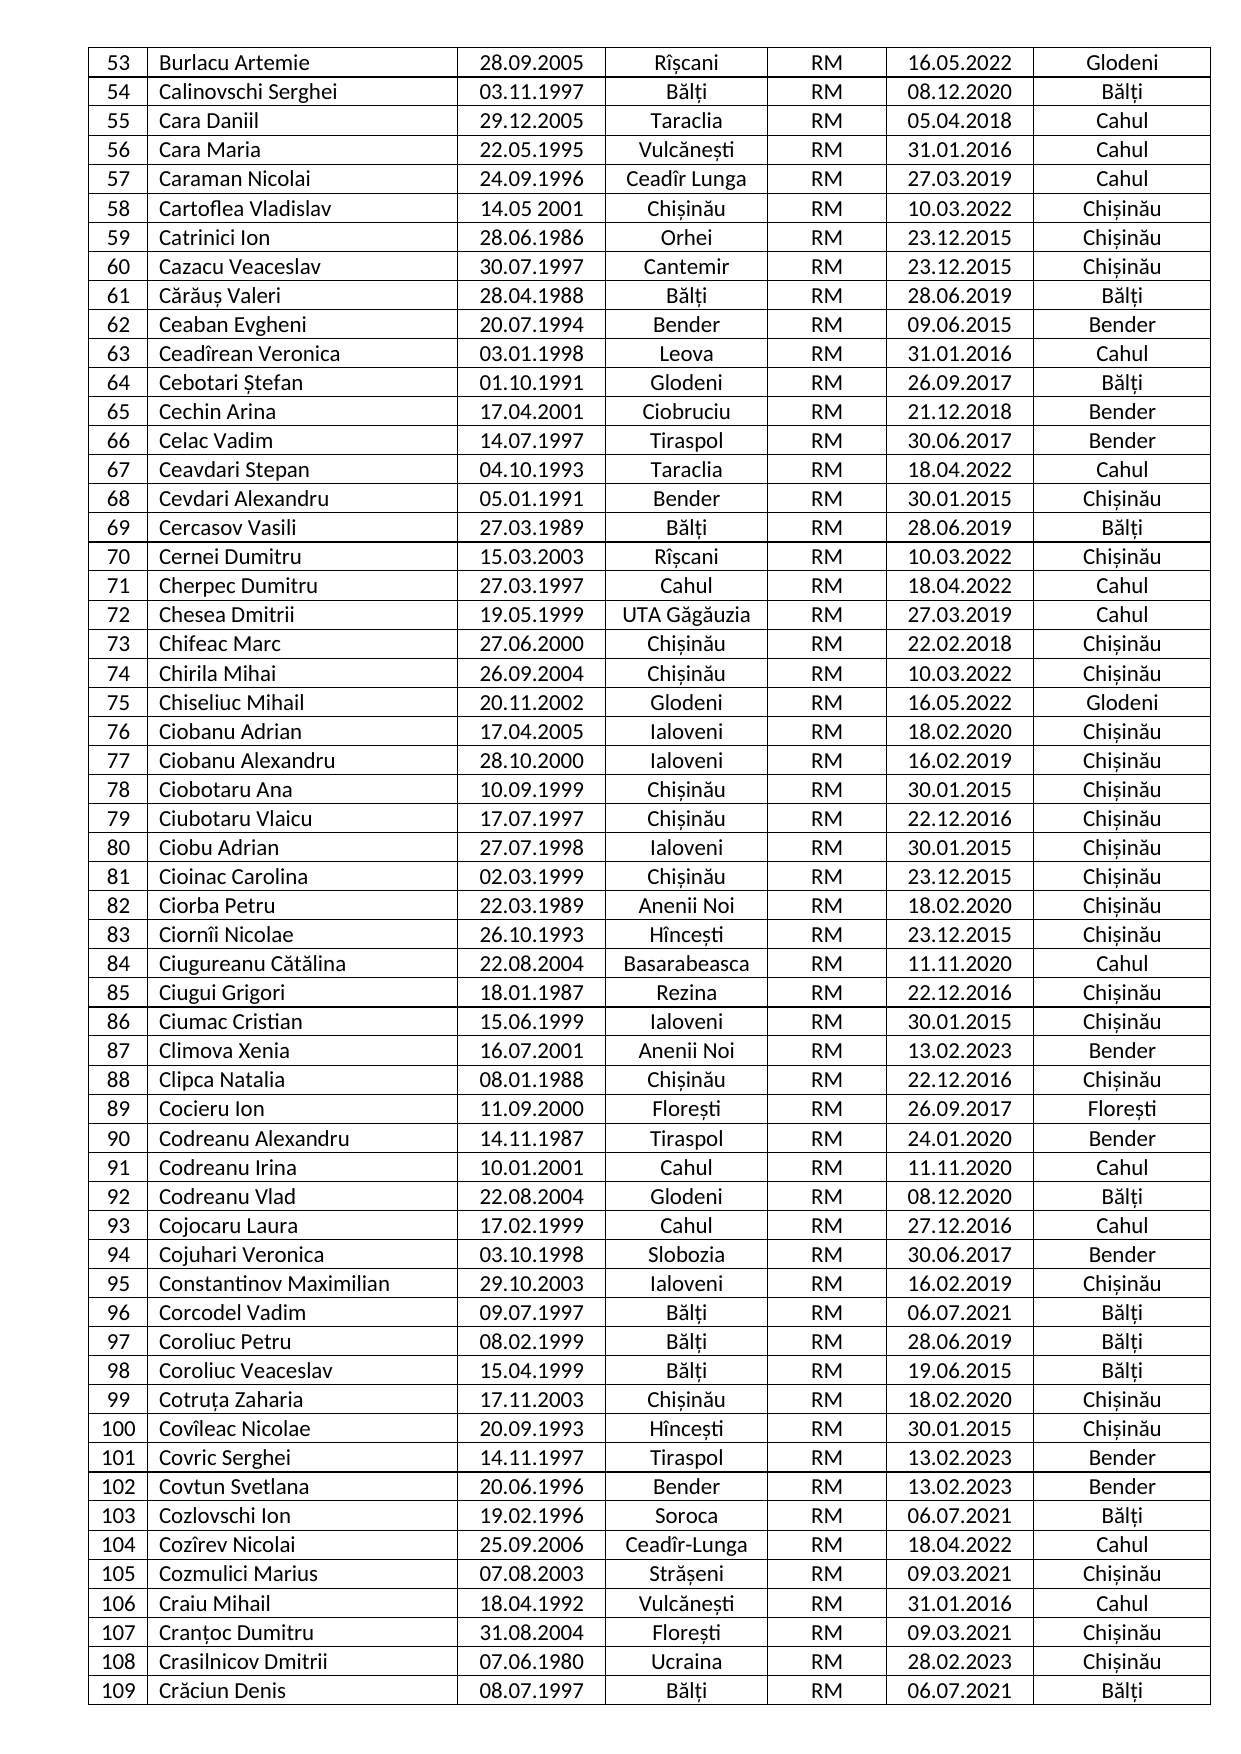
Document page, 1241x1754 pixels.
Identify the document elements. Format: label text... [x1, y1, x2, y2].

table_cell Bender [1034, 397, 1210, 425]
table_cell 16.05.2022 [887, 48, 1033, 76]
table_cell 27.07.1998 [458, 833, 605, 861]
table_cell 20.09.1993 [458, 1414, 605, 1442]
table_cell RM [768, 1269, 886, 1297]
table_cell 103 [89, 1501, 147, 1529]
table_cell Chișinău [1034, 804, 1210, 832]
table_cell 25.09.2006 [458, 1531, 605, 1558]
table_cell 30.01.2015 [887, 484, 1033, 512]
table_cell Cozlovschi Ion [148, 1501, 457, 1529]
table_cell 18.01.1987 [458, 978, 605, 1006]
table_cell Hîncești [606, 920, 767, 948]
table_cell Cherpec Dumitru [148, 571, 457, 599]
table_cell Orhei [606, 223, 767, 251]
table_cell 89 [89, 1095, 147, 1123]
table_cell 13.02.2023 [887, 1473, 1033, 1500]
table_cell Corcodel Vadim [148, 1298, 457, 1326]
table_cell Rîșcani [606, 48, 767, 76]
table_cell 21.12.2018 [887, 397, 1033, 425]
table_cell Florești [606, 1095, 767, 1123]
table_cell Ceadîr Lunga [606, 165, 767, 193]
table_cell Chișinău [606, 1066, 767, 1093]
table_cell Chișinău [1034, 1066, 1210, 1093]
table_cell 22.03.1989 [458, 891, 605, 919]
table_cell Crăciun Denis [148, 1676, 457, 1704]
table_cell 84 [89, 949, 147, 977]
table_cell Codreanu Alexandru [148, 1124, 457, 1152]
table_cell 14.11.1987 [458, 1124, 605, 1152]
table_cell 17.02.1999 [458, 1211, 605, 1239]
table_cell 105 [89, 1560, 147, 1588]
table_cell RM [768, 136, 886, 163]
table_cell RM [768, 571, 886, 599]
table_cell Calinovschi Serghei [148, 78, 457, 105]
table_cell 15.04.1999 [458, 1356, 605, 1384]
table_cell Chișinău [1034, 484, 1210, 512]
table_cell 20.11.2002 [458, 688, 605, 716]
table_cell 19.02.1996 [458, 1501, 605, 1529]
table_cell 58 [89, 194, 147, 222]
table_cell Glodeni [606, 368, 767, 396]
table_cell 17.04.2005 [458, 717, 605, 745]
table_cell Chișinău [1034, 1414, 1210, 1442]
table_cell Crasilnicov Dmitrii [148, 1647, 457, 1675]
table_cell Ceaban Evgheni [148, 310, 457, 338]
table_cell Strășeni [606, 1560, 767, 1588]
table_cell Bălți [1034, 1676, 1210, 1704]
table_cell RM [768, 659, 886, 687]
table_cell 27.03.2019 [887, 601, 1033, 628]
table_cell Bălți [1034, 1298, 1210, 1326]
table_cell Ciobu Adrian [148, 833, 457, 861]
table_cell 94 [89, 1240, 147, 1268]
table_cell Cebotari Ştefan [148, 368, 457, 396]
table_cell 57 [89, 165, 147, 193]
table_cell 104 [89, 1531, 147, 1558]
table_cell Celac Vadim [148, 426, 457, 454]
table_cell Cahul [1034, 136, 1210, 163]
table_cell Bender [606, 484, 767, 512]
table_cell 09.03.2021 [887, 1618, 1033, 1646]
table_cell RM [768, 1211, 886, 1239]
table_cell 22.12.2016 [887, 1066, 1033, 1093]
table_cell RM [768, 1036, 886, 1064]
table_cell Cara Daniil [148, 106, 457, 134]
table_cell Chișinău [606, 804, 767, 832]
table_cell RM [768, 1066, 886, 1093]
table_cell 23.12.2015 [887, 862, 1033, 890]
table_cell 64 [89, 368, 147, 396]
table_cell Chișinău [606, 194, 767, 222]
table_cell Cahul [606, 1153, 767, 1181]
table_cell 75 [89, 688, 147, 716]
table_cell Cahul [1034, 601, 1210, 628]
table_cell 79 [89, 804, 147, 832]
table_cell RM [768, 1531, 886, 1558]
table_cell Cahul [1034, 339, 1210, 367]
table_cell UTA Găgăuzia [606, 601, 767, 628]
table_cell Chesea Dmitrii [148, 601, 457, 628]
table_cell 66 [89, 426, 147, 454]
table_cell RM [768, 1356, 886, 1384]
table_cell Chișinău [1034, 862, 1210, 890]
table_cell 109 [89, 1676, 147, 1704]
table_cell RM [768, 775, 886, 803]
table_cell 54 [89, 78, 147, 105]
table_cell 08.12.2020 [887, 1182, 1033, 1210]
table_cell Rezina [606, 978, 767, 1006]
table_cell 30.06.2017 [887, 426, 1033, 454]
table_cell 85 [89, 978, 147, 1006]
table_cell 18.02.2020 [887, 1385, 1033, 1413]
table_cell 16.07.2001 [458, 1036, 605, 1064]
table_cell Ceadîrean Veronica [148, 339, 457, 367]
table_cell Ciobruciu [606, 397, 767, 425]
table_cell 68 [89, 484, 147, 512]
table_cell 10.09.1999 [458, 775, 605, 803]
table_cell Bălți [606, 1298, 767, 1326]
table_cell Glodeni [1034, 688, 1210, 716]
table_cell Bălți [1034, 1501, 1210, 1529]
table_cell RM [768, 1298, 886, 1326]
table_cell Ucraina [606, 1647, 767, 1675]
table_cell Cahul [1034, 1211, 1210, 1239]
table_cell Chișinău [1034, 1618, 1210, 1646]
table_cell Ialoveni [606, 717, 767, 745]
table_cell Anenii Noi [606, 1036, 767, 1064]
table_cell RM [768, 165, 886, 193]
table_cell Ialoveni [606, 1269, 767, 1297]
table_cell Cara Maria [148, 136, 457, 163]
table_cell Cazacu Veaceslav [148, 252, 457, 280]
table_cell 19.06.2015 [887, 1356, 1033, 1384]
table_cell 10.03.2022 [887, 194, 1033, 222]
table_cell Glodeni [606, 688, 767, 716]
table_cell 08.01.1988 [458, 1066, 605, 1093]
table_cell Ciobanu Adrian [148, 717, 457, 745]
table_cell Covtun Svetlana [148, 1473, 457, 1500]
table_cell Cahul [1034, 455, 1210, 483]
table_cell 30.01.2015 [887, 833, 1033, 861]
table_cell RM [768, 281, 886, 309]
table_cell 28.06.1986 [458, 223, 605, 251]
table_cell Catrinici Ion [148, 223, 457, 251]
table_cell 67 [89, 455, 147, 483]
table_cell 16.02.2019 [887, 746, 1033, 774]
table_cell Cojocaru Laura [148, 1211, 457, 1239]
table_cell 17.04.2001 [458, 397, 605, 425]
table_cell RM [768, 252, 886, 280]
table_cell 95 [89, 1269, 147, 1297]
table_cell Cahul [1034, 949, 1210, 977]
table_cell 22.12.2016 [887, 978, 1033, 1006]
table_cell 92 [89, 1182, 147, 1210]
table_cell Taraclia [606, 455, 767, 483]
table_cell RM [768, 194, 886, 222]
table_cell 31.01.2016 [887, 136, 1033, 163]
table_cell 80 [89, 833, 147, 861]
table_cell Ceavdari Stepan [148, 455, 457, 483]
table_cell Bender [606, 310, 767, 338]
table_cell 14.05 2001 [458, 194, 605, 222]
table_cell 11.11.2020 [887, 1153, 1033, 1181]
table_cell RM [768, 862, 886, 890]
table_cell 18.02.2020 [887, 717, 1033, 745]
table_cell 74 [89, 659, 147, 687]
table_cell Chișinău [1034, 1385, 1210, 1413]
table_cell Coroliuc Veaceslav [148, 1356, 457, 1384]
table_cell RM [768, 688, 886, 716]
table_cell RM [768, 397, 886, 425]
table_cell Ciorba Petru [148, 891, 457, 919]
table_cell RM [768, 1327, 886, 1355]
table_cell 20.07.1994 [458, 310, 605, 338]
table_cell 76 [89, 717, 147, 745]
table_cell RM [768, 920, 886, 948]
table_cell 88 [89, 1066, 147, 1093]
table_cell Chișinău [1034, 746, 1210, 774]
table_cell 56 [89, 136, 147, 163]
table_cell 23.12.2015 [887, 252, 1033, 280]
table_cell 09.06.2015 [887, 310, 1033, 338]
table_cell RM [768, 1182, 886, 1210]
table_cell Cahul [1034, 1153, 1210, 1181]
table_cell RM [768, 1443, 886, 1471]
table_cell RM [768, 223, 886, 251]
table_cell Hîncești [606, 1414, 767, 1442]
table_cell 100 [89, 1414, 147, 1442]
table_cell Chișinău [1034, 1008, 1210, 1035]
table_cell RM [768, 543, 886, 570]
table_cell Bălți [1034, 1327, 1210, 1355]
table_cell 29.12.2005 [458, 106, 605, 134]
table_cell 24.09.1996 [458, 165, 605, 193]
table_cell Bălți [606, 78, 767, 105]
table_cell Cahul [606, 571, 767, 599]
table_cell 05.04.2018 [887, 106, 1033, 134]
table_cell Vulcănești [606, 1589, 767, 1617]
table_cell RM [768, 746, 886, 774]
table_cell RM [768, 1240, 886, 1268]
table_cell 78 [89, 775, 147, 803]
table_cell Cahul [1034, 1531, 1210, 1558]
table_cell Chișinău [606, 630, 767, 658]
table_cell Chișinău [1034, 1647, 1210, 1675]
table_cell 08.12.2020 [887, 78, 1033, 105]
table_cell 30.01.2015 [887, 1414, 1033, 1442]
table_cell Cantemir [606, 252, 767, 280]
table_cell 26.09.2017 [887, 1095, 1033, 1123]
table_cell Tiraspol [606, 1443, 767, 1471]
table_cell RM [768, 978, 886, 1006]
table_cell Chișinău [1034, 252, 1210, 280]
table_cell 28.02.2023 [887, 1647, 1033, 1675]
table_cell Glodeni [1034, 48, 1210, 76]
table_cell 28.06.2019 [887, 513, 1033, 541]
table_cell Anenii Noi [606, 891, 767, 919]
table_cell 04.10.1993 [458, 455, 605, 483]
table_cell Ciugureanu Cătălina [148, 949, 457, 977]
table_cell 22.05.1995 [458, 136, 605, 163]
table_cell Burlacu Artemie [148, 48, 457, 76]
table_cell Chișinău [606, 775, 767, 803]
table_cell 11.09.2000 [458, 1095, 605, 1123]
table_cell Cozmulici Marius [148, 1560, 457, 1588]
table_cell 22.08.2004 [458, 949, 605, 977]
table_cell Codreanu Vlad [148, 1182, 457, 1210]
table_cell 98 [89, 1356, 147, 1384]
table_cell 31.01.2016 [887, 1589, 1033, 1617]
table_cell 06.07.2021 [887, 1676, 1033, 1704]
table_cell 106 [89, 1589, 147, 1617]
table_cell 13.02.2023 [887, 1443, 1033, 1471]
table_cell Bălți [1034, 368, 1210, 396]
table_cell Leova [606, 339, 767, 367]
table_cell 02.03.1999 [458, 862, 605, 890]
table_cell RM [768, 1618, 886, 1646]
table_cell Chifeac Marc [148, 630, 457, 658]
table_cell Bălți [606, 513, 767, 541]
table_cell RM [768, 1560, 886, 1588]
table_cell Ciumac Cristian [148, 1008, 457, 1035]
table_cell Ialoveni [606, 833, 767, 861]
table_cell Cocieru Ion [148, 1095, 457, 1123]
table_cell 77 [89, 746, 147, 774]
table_cell 03.11.1997 [458, 78, 605, 105]
table_cell RM [768, 48, 886, 76]
table_cell Florești [606, 1618, 767, 1646]
table_cell RM [768, 339, 886, 367]
table_cell Chișinău [606, 862, 767, 890]
table_cell Chișinău [1034, 659, 1210, 687]
table_cell RM [768, 804, 886, 832]
table_cell Bender [1034, 1443, 1210, 1471]
table_cell 26.09.2004 [458, 659, 605, 687]
table_cell Taraclia [606, 106, 767, 134]
table_cell Cahul [1034, 106, 1210, 134]
table_cell RM [768, 949, 886, 977]
table_cell 30.06.2017 [887, 1240, 1033, 1268]
table_cell Codreanu Irina [148, 1153, 457, 1181]
table_cell 70 [89, 543, 147, 570]
table_cell 61 [89, 281, 147, 309]
table_cell Chișinău [1034, 775, 1210, 803]
table_cell RM [768, 78, 886, 105]
table_cell 14.11.1997 [458, 1443, 605, 1471]
table_cell Constantinov Maximilian [148, 1269, 457, 1297]
table_cell 17.07.1997 [458, 804, 605, 832]
table_cell 10.01.2001 [458, 1153, 605, 1181]
table_cell 27.06.2000 [458, 630, 605, 658]
table_cell 09.07.1997 [458, 1298, 605, 1326]
table_cell Ialoveni [606, 746, 767, 774]
table_cell Bălți [606, 1356, 767, 1384]
table_cell 27.03.2019 [887, 165, 1033, 193]
table_cell Chișinău [606, 1385, 767, 1413]
table_cell 03.01.1998 [458, 339, 605, 367]
table_cell Cahul [1034, 165, 1210, 193]
table_cell 11.11.2020 [887, 949, 1033, 977]
table_cell RM [768, 1647, 886, 1675]
table_cell 22.12.2016 [887, 804, 1033, 832]
table_cell RM [768, 717, 886, 745]
table_cell 30.01.2015 [887, 1008, 1033, 1035]
table_cell Cărăuș Valeri [148, 281, 457, 309]
table_cell 06.07.2021 [887, 1501, 1033, 1529]
table_cell Ciubotaru Vlaicu [148, 804, 457, 832]
table_cell 65 [89, 397, 147, 425]
table_cell Ciornîi Nicolae [148, 920, 457, 948]
table_cell Climova Xenia [148, 1036, 457, 1064]
table_cell Clipca Natalia [148, 1066, 457, 1093]
table_cell 93 [89, 1211, 147, 1239]
table_cell 86 [89, 1008, 147, 1035]
table_cell 91 [89, 1153, 147, 1181]
table_cell 18.02.2020 [887, 891, 1033, 919]
table_cell Cotruța Zaharia [148, 1385, 457, 1413]
table_cell Ciobanu Alexandru [148, 746, 457, 774]
table_cell Chișinău [1034, 717, 1210, 745]
table_cell 15.06.1999 [458, 1008, 605, 1035]
table_cell 108 [89, 1647, 147, 1675]
table_cell RM [768, 106, 886, 134]
table_cell 63 [89, 339, 147, 367]
table_cell Tiraspol [606, 1124, 767, 1152]
table_cell Chiseliuc Mihail [148, 688, 457, 716]
table_cell Bender [1034, 1124, 1210, 1152]
table_cell RM [768, 1501, 886, 1529]
table_cell RM [768, 601, 886, 628]
table_cell 71 [89, 571, 147, 599]
table_cell RM [768, 310, 886, 338]
table_cell Tiraspol [606, 426, 767, 454]
table_cell Chișinău [1034, 1269, 1210, 1297]
table_cell 59 [89, 223, 147, 251]
table_cell Chișinău [1034, 833, 1210, 861]
table_cell 18.04.2022 [887, 1531, 1033, 1558]
table_cell 16.05.2022 [887, 688, 1033, 716]
table_cell RM [768, 1414, 886, 1442]
table_cell RM [768, 1473, 886, 1500]
table_cell 90 [89, 1124, 147, 1152]
table_cell Ceadîr-Lunga [606, 1531, 767, 1558]
table_cell Bender [1034, 310, 1210, 338]
table_cell 82 [89, 891, 147, 919]
table_cell Soroca [606, 1501, 767, 1529]
table_cell 17.11.2003 [458, 1385, 605, 1413]
table_cell RM [768, 484, 886, 512]
table_cell Florești [1034, 1095, 1210, 1123]
table_cell Cojuhari Veronica [148, 1240, 457, 1268]
table_cell Bălți [1034, 513, 1210, 541]
table_cell Bălți [1034, 1356, 1210, 1384]
table_cell Cahul [1034, 1589, 1210, 1617]
table_cell 55 [89, 106, 147, 134]
table_cell Caraman Nicolai [148, 165, 457, 193]
table_cell 31.08.2004 [458, 1618, 605, 1646]
table_cell 30.01.2015 [887, 775, 1033, 803]
table_cell 60 [89, 252, 147, 280]
table_cell Cioinac Carolina [148, 862, 457, 890]
table_cell Cercasov Vasili [148, 513, 457, 541]
table_cell 102 [89, 1473, 147, 1500]
table_cell RM [768, 1095, 886, 1123]
table_cell 83 [89, 920, 147, 948]
table_cell Chișinău [1034, 978, 1210, 1006]
table_cell Cozîrev Nicolai [148, 1531, 457, 1558]
table_cell Bălți [1034, 281, 1210, 309]
table_cell Ialoveni [606, 1008, 767, 1035]
table_cell 19.05.1999 [458, 601, 605, 628]
table_cell 28.10.2000 [458, 746, 605, 774]
table_cell 107 [89, 1618, 147, 1646]
table_cell 01.10.1991 [458, 368, 605, 396]
table_cell 26.10.1993 [458, 920, 605, 948]
table_cell 22.02.2018 [887, 630, 1033, 658]
table_cell 10.03.2022 [887, 659, 1033, 687]
table_cell Bălți [606, 281, 767, 309]
table_cell 23.12.2015 [887, 223, 1033, 251]
table_cell 28.04.1988 [458, 281, 605, 309]
table_cell Chișinău [1034, 630, 1210, 658]
table_cell RM [768, 1676, 886, 1704]
table_cell 05.01.1991 [458, 484, 605, 512]
table_cell Cahul [1034, 571, 1210, 599]
table_cell Bender [606, 1473, 767, 1500]
table_cell Bălți [1034, 78, 1210, 105]
table_cell Chișinău [1034, 891, 1210, 919]
table_cell Glodeni [606, 1182, 767, 1210]
table_cell Chișinău [1034, 223, 1210, 251]
table_cell Cranțoc Dumitru [148, 1618, 457, 1646]
table_cell RM [768, 1153, 886, 1181]
table_cell Bender [1034, 1036, 1210, 1064]
table_cell Bender [1034, 1473, 1210, 1500]
table_cell 73 [89, 630, 147, 658]
table_cell 18.04.2022 [887, 571, 1033, 599]
table_cell 27.12.2016 [887, 1211, 1033, 1239]
table_cell Basarabeasca [606, 949, 767, 977]
table_cell 18.04.2022 [887, 455, 1033, 483]
table_cell 24.01.2020 [887, 1124, 1033, 1152]
table_cell 99 [89, 1385, 147, 1413]
table_cell Coroliuc Petru [148, 1327, 457, 1355]
table_cell Cartoflea Vladislav [148, 194, 457, 222]
table_cell 08.07.1997 [458, 1676, 605, 1704]
table_cell 22.08.2004 [458, 1182, 605, 1210]
table_cell 09.03.2021 [887, 1560, 1033, 1588]
table_cell Ciobotaru Ana [148, 775, 457, 803]
table_cell Chirila Mihai [148, 659, 457, 687]
table_cell Chișinău [1034, 543, 1210, 570]
table_cell 30.07.1997 [458, 252, 605, 280]
table_cell Cernei Dumitru [148, 543, 457, 570]
table_cell 20.06.1996 [458, 1473, 605, 1500]
table_cell 14.07.1997 [458, 426, 605, 454]
table_cell Cahul [606, 1211, 767, 1239]
table_cell Bender [1034, 1240, 1210, 1268]
table_cell Chișinău [1034, 194, 1210, 222]
table_cell 31.01.2016 [887, 339, 1033, 367]
table_cell 16.02.2019 [887, 1269, 1033, 1297]
table_cell 03.10.1998 [458, 1240, 605, 1268]
table_cell Craiu Mihail [148, 1589, 457, 1617]
table_cell Covîleac Nicolae [148, 1414, 457, 1442]
table_cell Covric Serghei [148, 1443, 457, 1471]
table_cell Rîșcani [606, 543, 767, 570]
table_cell RM [768, 1124, 886, 1152]
table_cell 69 [89, 513, 147, 541]
table_cell 28.06.2019 [887, 281, 1033, 309]
table_cell 81 [89, 862, 147, 890]
table_cell 101 [89, 1443, 147, 1471]
table_cell RM [768, 368, 886, 396]
table_cell RM [768, 833, 886, 861]
table_cell 29.10.2003 [458, 1269, 605, 1297]
table_cell RM [768, 1589, 886, 1617]
table_cell 97 [89, 1327, 147, 1355]
table_cell Chișinău [606, 659, 767, 687]
table_cell 87 [89, 1036, 147, 1064]
table_cell Cevdari Alexandru [148, 484, 457, 512]
table_cell Chișinău [1034, 1560, 1210, 1588]
table_cell 26.09.2017 [887, 368, 1033, 396]
table_cell Ciugui Grigori [148, 978, 457, 1006]
table_cell 07.08.2003 [458, 1560, 605, 1588]
table_cell 53 [89, 48, 147, 76]
table_cell 27.03.1989 [458, 513, 605, 541]
table_cell Bender [1034, 426, 1210, 454]
table_cell 06.07.2021 [887, 1298, 1033, 1326]
table_cell 96 [89, 1298, 147, 1326]
table_cell 62 [89, 310, 147, 338]
table_cell RM [768, 1385, 886, 1413]
table_cell 10.03.2022 [887, 543, 1033, 570]
table_cell 28.06.2019 [887, 1327, 1033, 1355]
table_cell Slobozia [606, 1240, 767, 1268]
table_cell Cechin Arina [148, 397, 457, 425]
table_cell RM [768, 891, 886, 919]
table_cell 07.06.1980 [458, 1647, 605, 1675]
table_cell Chișinău [1034, 920, 1210, 948]
table_cell 23.12.2015 [887, 920, 1033, 948]
table_cell Bălți [606, 1676, 767, 1704]
table_cell 15.03.2003 [458, 543, 605, 570]
table_cell 18.04.1992 [458, 1589, 605, 1617]
table_cell RM [768, 455, 886, 483]
table_cell 13.02.2023 [887, 1036, 1033, 1064]
table_cell Bălți [606, 1327, 767, 1355]
table_cell 72 [89, 601, 147, 628]
table_cell RM [768, 426, 886, 454]
table_cell RM [768, 1008, 886, 1035]
table_cell 27.03.1997 [458, 571, 605, 599]
table_cell Vulcănești [606, 136, 767, 163]
table_cell 08.02.1999 [458, 1327, 605, 1355]
table_cell Bălți [1034, 1182, 1210, 1210]
table_cell RM [768, 513, 886, 541]
table_cell RM [768, 630, 886, 658]
table_cell 28.09.2005 [458, 48, 605, 76]
